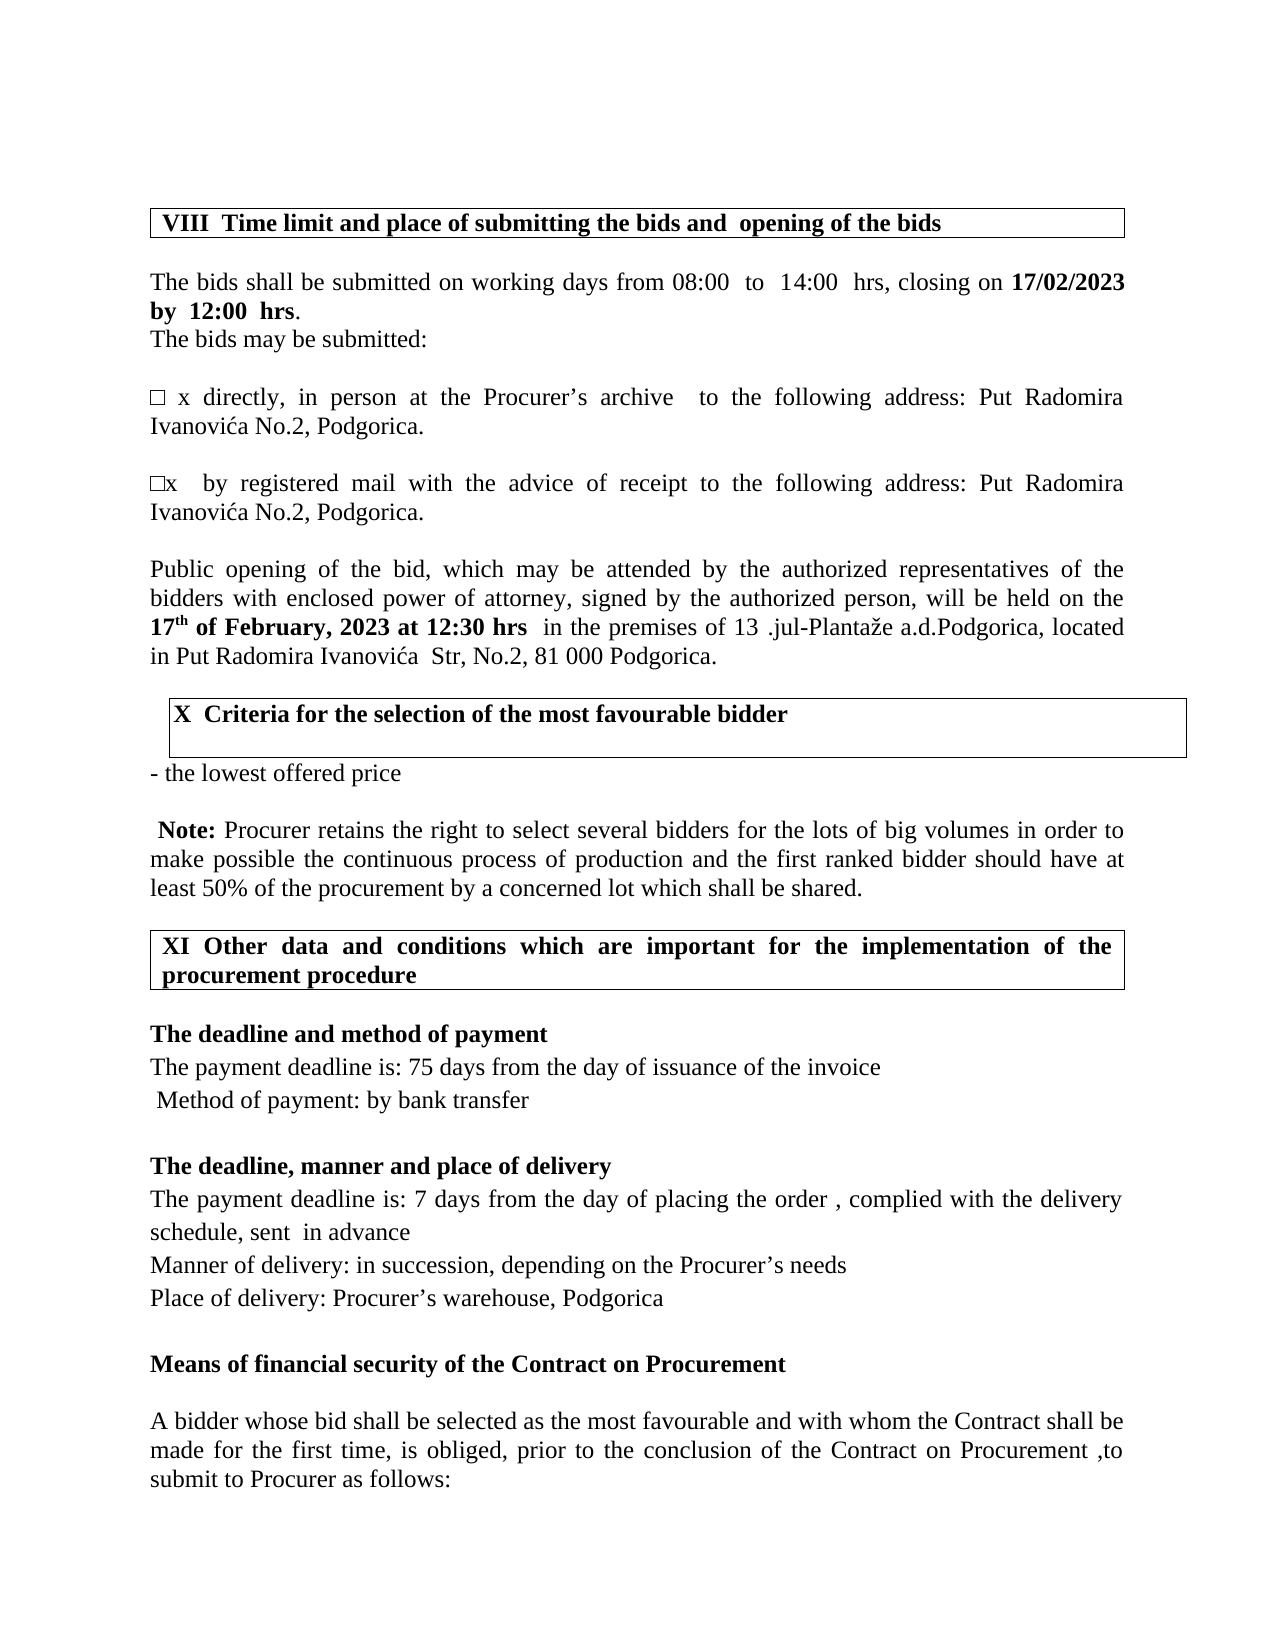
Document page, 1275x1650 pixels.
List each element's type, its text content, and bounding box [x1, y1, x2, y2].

text Manner of delivery: in succession, depending on the Procurer’s needs [150, 1250, 1125, 1279]
table_header X Criteria for the selection of the most favourable bidder [170, 699, 1186, 757]
text The payment deadline is: 7 days from the day of placing the order , complied with the delivery schedule, sent in advance [150, 1184, 1125, 1246]
text The bids shall be submitted on working days from 08:00 to 14:00 hrs, closing on 17/02/2023 by 12:00 hrs. [150, 267, 1125, 324]
text The deadline and method of payment [150, 1019, 1125, 1047]
table_header XI Other data and conditions which are important for the implementation of the procurement procedure [151, 931, 1124, 989]
text Place of delivery: Procurer’s warehouse, Podgorica [150, 1283, 1125, 1312]
text The payment deadline is: 75 days from the day of issuance of the invoice [150, 1052, 1125, 1081]
text Method of payment: by bank transfer [150, 1085, 1125, 1113]
text □ x directly, in person at the Procurer’s archive to the following address: Put Radomira Ivanovića No.2, Podgorica. [150, 382, 1125, 439]
text Means of financial security of the Contract on Procurement [150, 1349, 1125, 1378]
table_header VIII Time limit and place of submitting the bids and opening of the bids [151, 209, 1124, 237]
text A bidder whose bid shall be selected as the most favourable and with whom the Contract shall be made for the first time, is obliged, prior to the conclusion of the Contract on Procurement ,to submit to Procurer as follows: [150, 1406, 1125, 1493]
text Public opening of the bid, which may be attended by the authorized representatives of the bidders with enclosed power of attorney, signed by the authorized person, will be held on the 17th of February, 2023 at 12:30 hrs in the premises of 13 .jul-Plantaže a.d.Podgorica, located in Put Radomira Ivanovića Str, No.2, 81 000 Podgorica. [150, 554, 1125, 669]
text The bids may be submitted: [150, 324, 1125, 353]
text The deadline, manner and place of delivery [150, 1151, 1125, 1179]
text - the lowest offered price [150, 758, 1125, 787]
text □x by registered mail with the advice of receipt to the following address: Put Radomira Ivanovića No.2, Podgorica. [150, 468, 1125, 526]
text Note: Procurer retains the right to select several bidders for the lots of big volumes in order to make possible the continuous process of production and the first ranked bidder should have at least 50% of the procurement by a concerned lot which shall be shared. [150, 815, 1125, 902]
